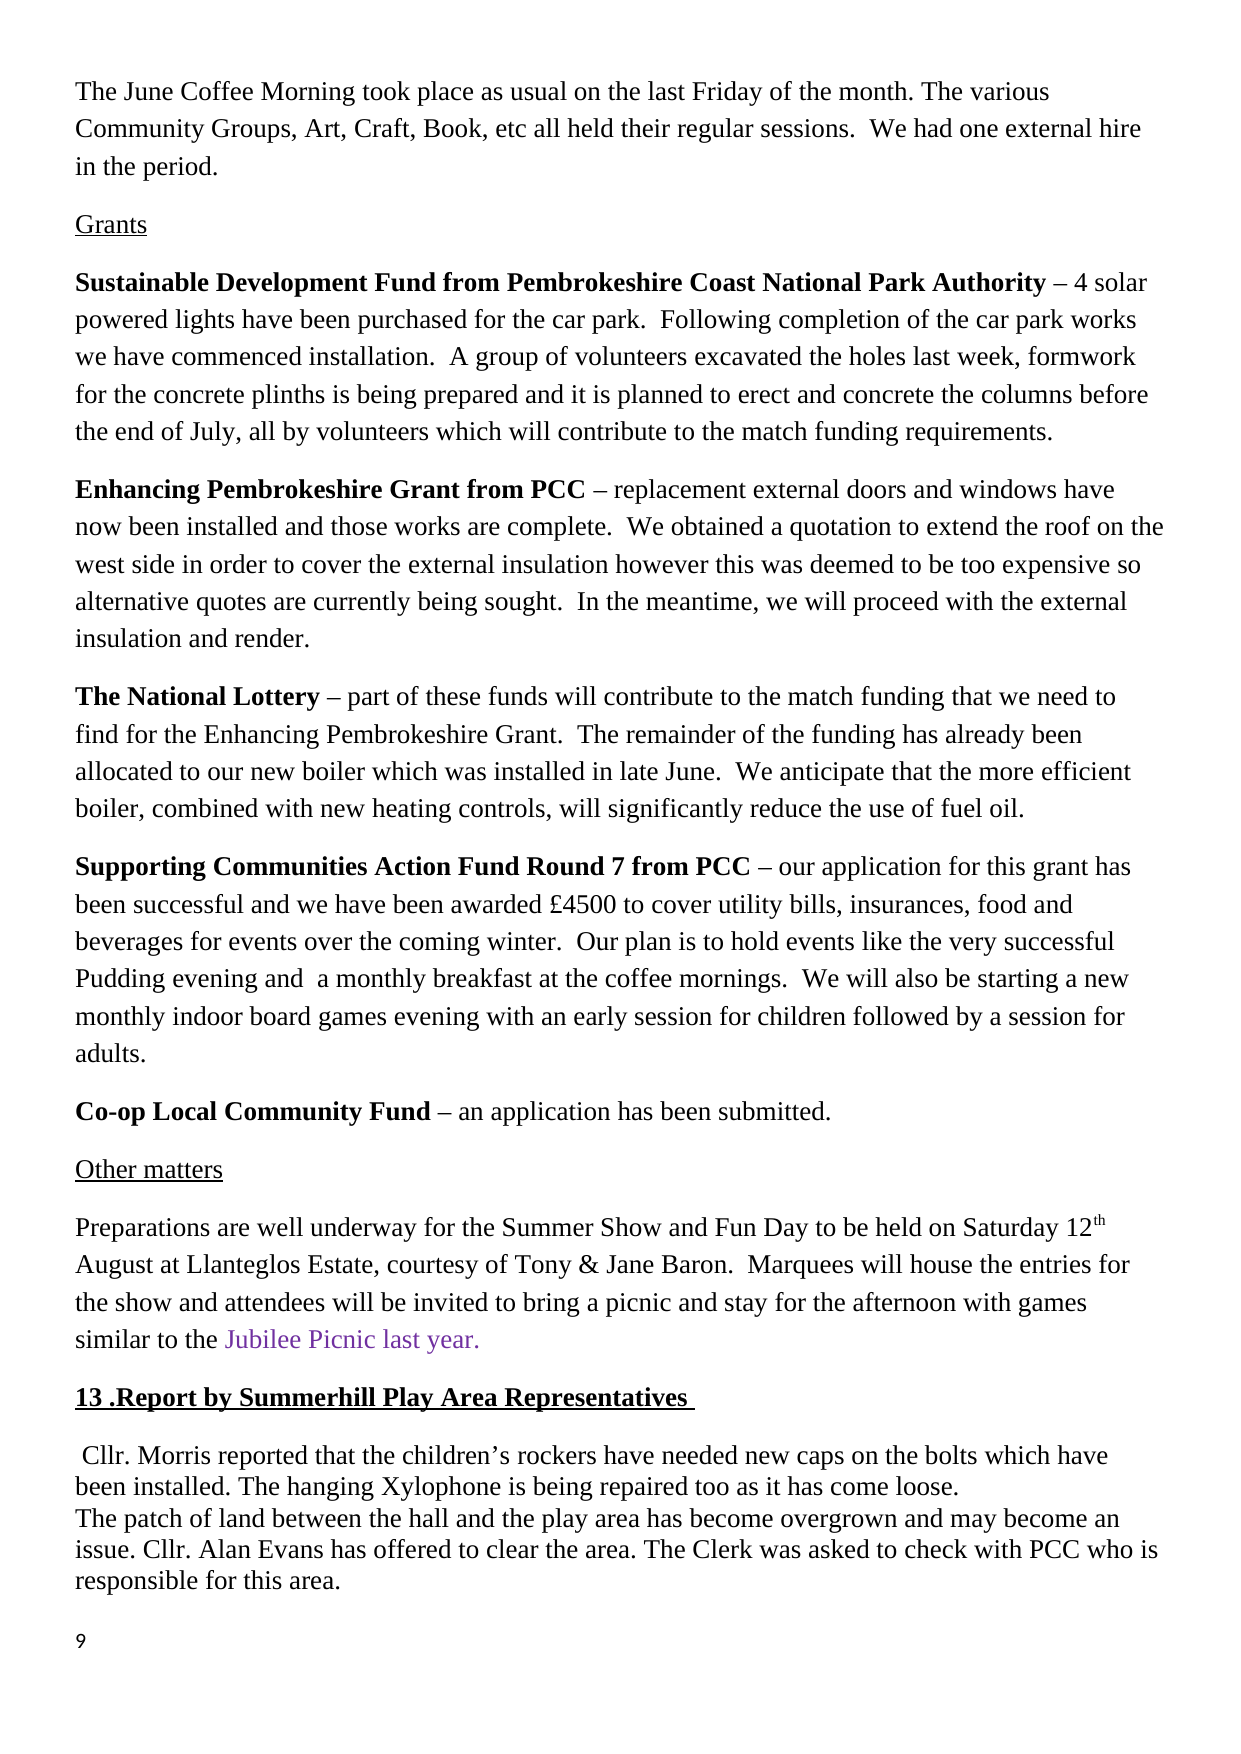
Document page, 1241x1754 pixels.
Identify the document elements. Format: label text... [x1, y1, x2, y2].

text Co-op Local Community Fund – an application has been submitted. [75, 1095, 1165, 1126]
text Cllr. Morris reported that the children’s rockers have needed new caps on the bolts which have been installed. The hanging Xylophone is being repaired too as it has come loose. [75, 1439, 1165, 1502]
text Other matters [75, 1153, 1165, 1184]
text Grants [75, 208, 1165, 239]
text 13 .Report by Summerhill Play Area Representatives [75, 1381, 1165, 1412]
text The National Lottery – part of these funds will contribute to the match funding that we need to find for the Enhancing Pembrokeshire Grant. The remainder of the funding has already been allocated to our new boiler which was installed in late June. We anticipate that the more efficient boiler, combined with new heating controls, will significantly reduce the use of fuel oil. [75, 680, 1165, 823]
text The June Coffee Morning took place as usual on the last Friday of the month. The various Community Groups, Art, Craft, Book, etc all held their regular sessions. We had one external hire in the period. [75, 75, 1165, 181]
text Preparations are well underway for the Summer Show and Fun Day to be held on Saturday 12th August at Llanteglos Estate, courtesy of Tony & Jane Baron. Marquees will house the entries for the show and attendees will be invited to bring a picnic and stay for the afternoon with games similar to the Jubilee Picnic last year. [75, 1211, 1165, 1354]
text Supporting Communities Action Fund Round 7 from PCC – our application for this grant has been successful and we have been awarded £4500 to cover utility bills, insurances, food and beverages for events over the coming winter. Our plan is to hold events like the very successful Pudding evening and a monthly breakfast at the coffee mornings. We will also be starting a new monthly indoor board games evening with an early session for children followed by a session for adults. [75, 850, 1165, 1068]
text Sustainable Development Fund from Pembrokeshire Coast National Park Authority – 4 solar powered lights have been purchased for the car park. Following completion of the car park works we have commenced installation. A group of volunteers excavated the holes last week, formwork for the concrete plinths is being prepared and it is planned to erect and concrete the columns before the end of July, all by volunteers which will contribute to the match funding requirements. [75, 266, 1165, 446]
text The patch of land between the hall and the play area has become overgrown and may become an issue. Cllr. Alan Evans has offered to clear the area. The Clerk was asked to check with PCC who is responsible for this area. [75, 1502, 1165, 1595]
text Enhancing Pembrokeshire Grant from PCC – replacement external doors and windows have now been installed and those works are complete. We obtained a quotation to extend the roof on the west side in order to cover the external insulation however this was deemed to be too expensive so alternative quotes are currently being sought. In the meantime, we will proceed with the external insulation and render. [75, 473, 1165, 653]
